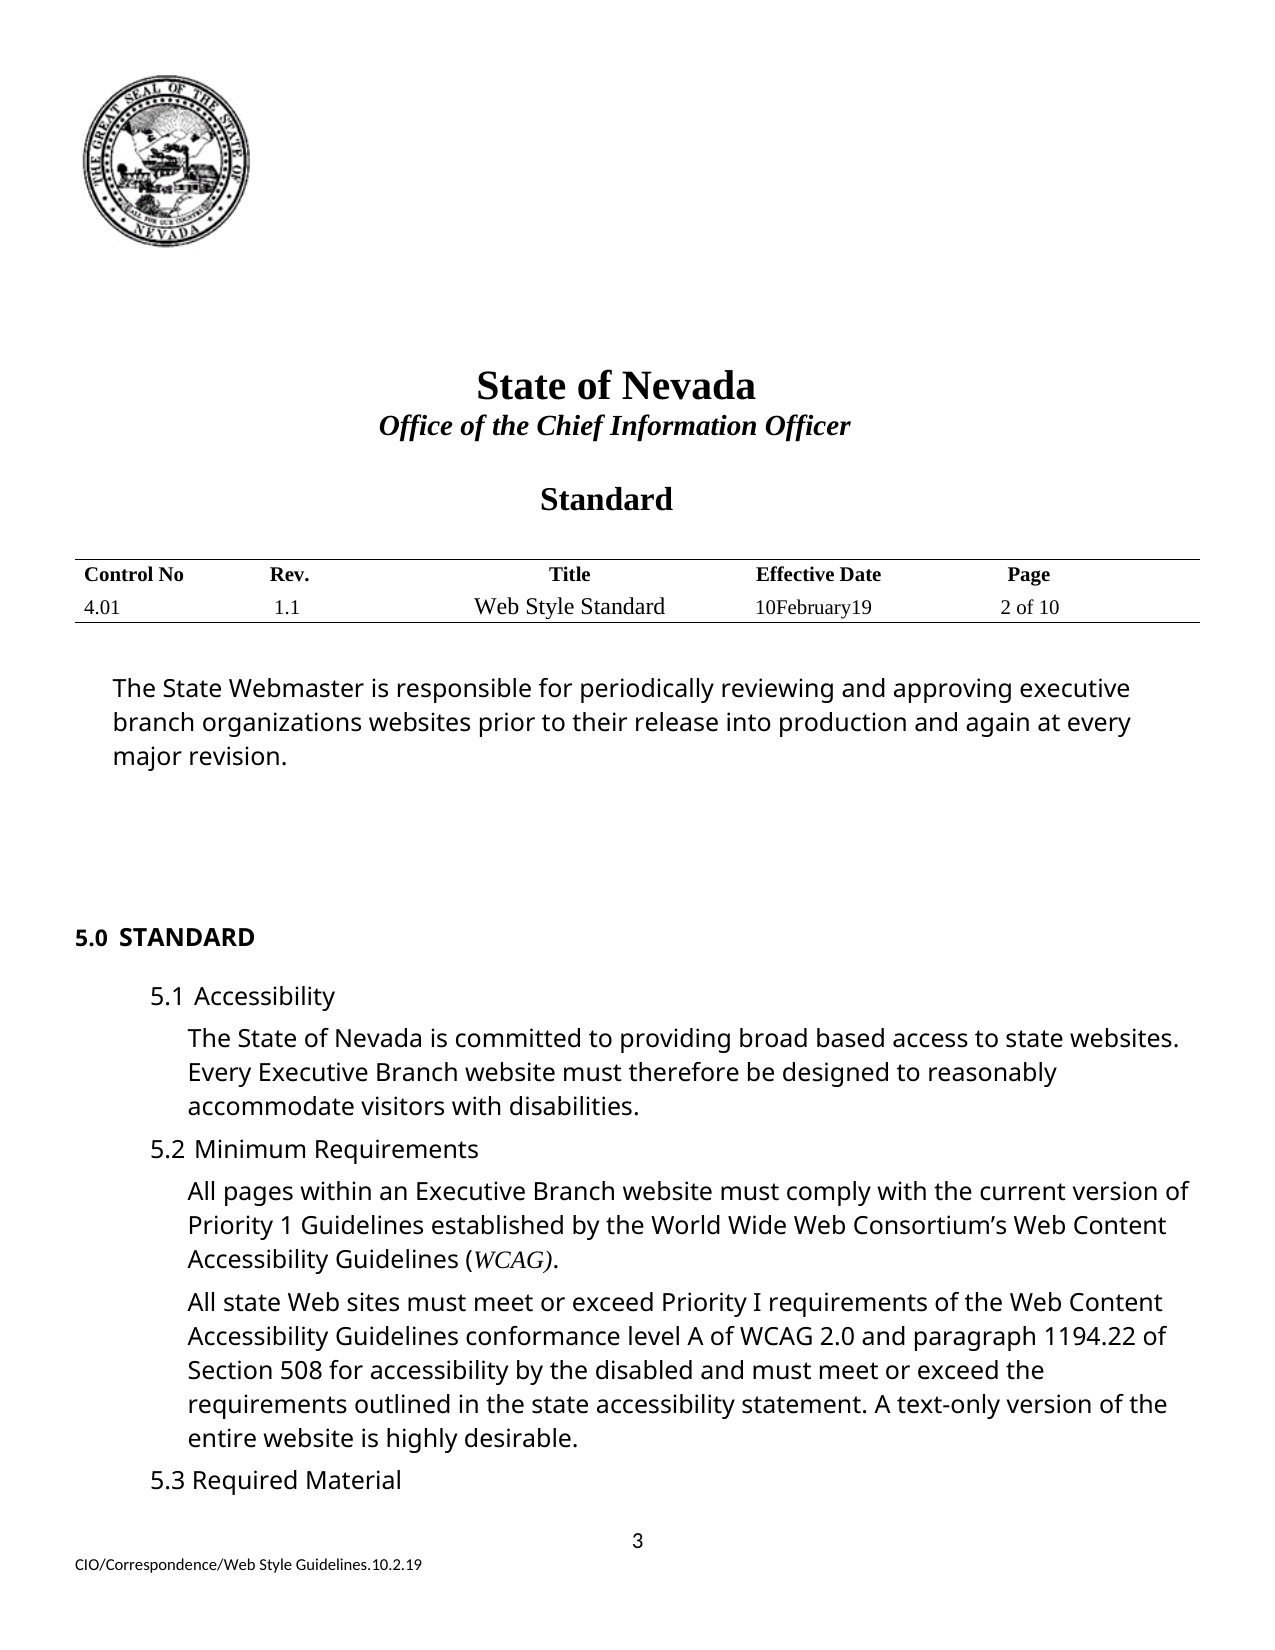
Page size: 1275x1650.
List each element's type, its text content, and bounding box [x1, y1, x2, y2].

text All pages within an Executive Branch website must comply with the current version of Priority 1 Guidelines established by the World Wide Web Consortium’s Web Content Accessibility Guidelines (WCAG). [187, 1174, 1200, 1276]
list Minimum Requirements [150, 1131, 1200, 1165]
text The State Webmaster is responsible for periodically reviewing and approving executive branch organizations websites prior to their release into production and again at every major revision. [112, 671, 1200, 773]
text 4.01 1.1 Web Style Standard 10February19 2 of 10 [75, 592, 1200, 622]
text State of Nevada [262, 361, 956, 408]
text 5.3 Required Material [150, 1463, 1200, 1497]
text The State of Nevada is committed to providing broad based access to state websites. Every Executive Branch website must therefore be designed to reasonably accommodate visitors with disabilities. [187, 1021, 1200, 1123]
list Accessibility [150, 978, 1200, 1012]
text Office of the Chief Information Officer [262, 408, 1200, 442]
list Standard [75, 919, 1200, 953]
text Standard [262, 479, 1200, 518]
picture [75, 75, 254, 257]
text All state Web sites must meet or exceed Priority I requirements of the Web Content Accessibility Guidelines conformance level A of WCAG 2.0 and paragraph 1194.22 of Section 508 for accessibility by the disabled and must meet or exceed the requirements outlined in the state accessibility statement. A text-only version of the entire website is highly desirable. [187, 1284, 1200, 1454]
text Control No Rev. Title Effective Date Page [75, 560, 1200, 586]
